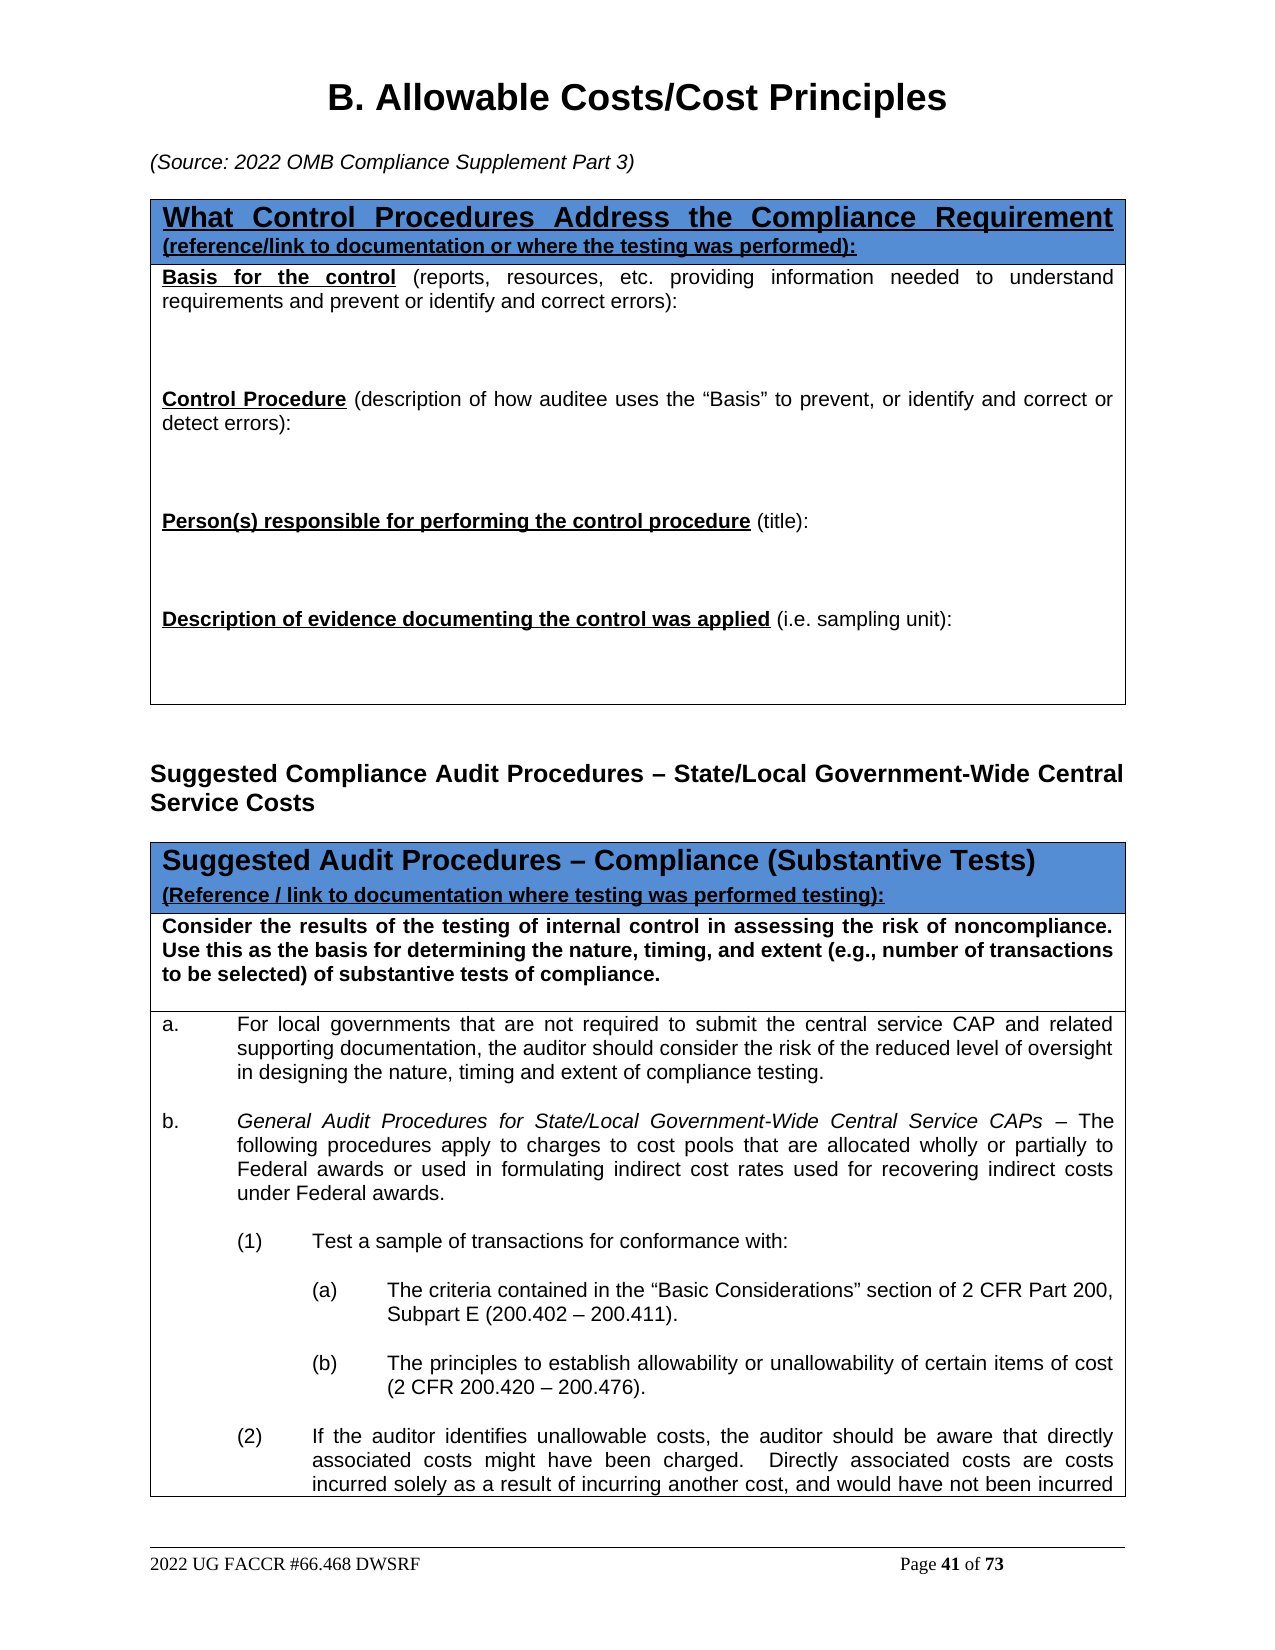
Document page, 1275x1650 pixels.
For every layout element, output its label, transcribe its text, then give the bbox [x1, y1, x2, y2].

subtitle Suggested Compliance Audit Procedures – State/Local Government-Wide Central Service Costs [150, 759, 1125, 817]
table_header Suggested Audit Procedures – Compliance (Substantive Tests) (Reference / link to documentation where testing was performed testing): [151, 843, 1125, 913]
text (Source: 2022 OMB Compliance Supplement Part 3) [150, 150, 1125, 174]
table_cell Consider the results of the testing of internal control in assessing the risk of noncompliance. Use this as the basis for determining the nature, timing, and extent (e.g., number of transactions to be selected) of substantive tests of compliance. [151, 914, 1125, 1011]
table_cell Basis for the control (reports, resources, etc. providing information needed to understand requirements and prevent or identify and correct errors): Control Procedure (description of how auditee uses the “Basis” to prevent, or identify and correct or detect errors): Person(s) responsible for performing the control procedure (title): Description of evidence documenting the control was applied (i.e. sampling unit): [151, 265, 1125, 704]
table_header What Control Procedures Address the Compliance Requirement (reference/link to documentation or where the testing was performed): [151, 200, 1125, 264]
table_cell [151, 1012, 1125, 1496]
